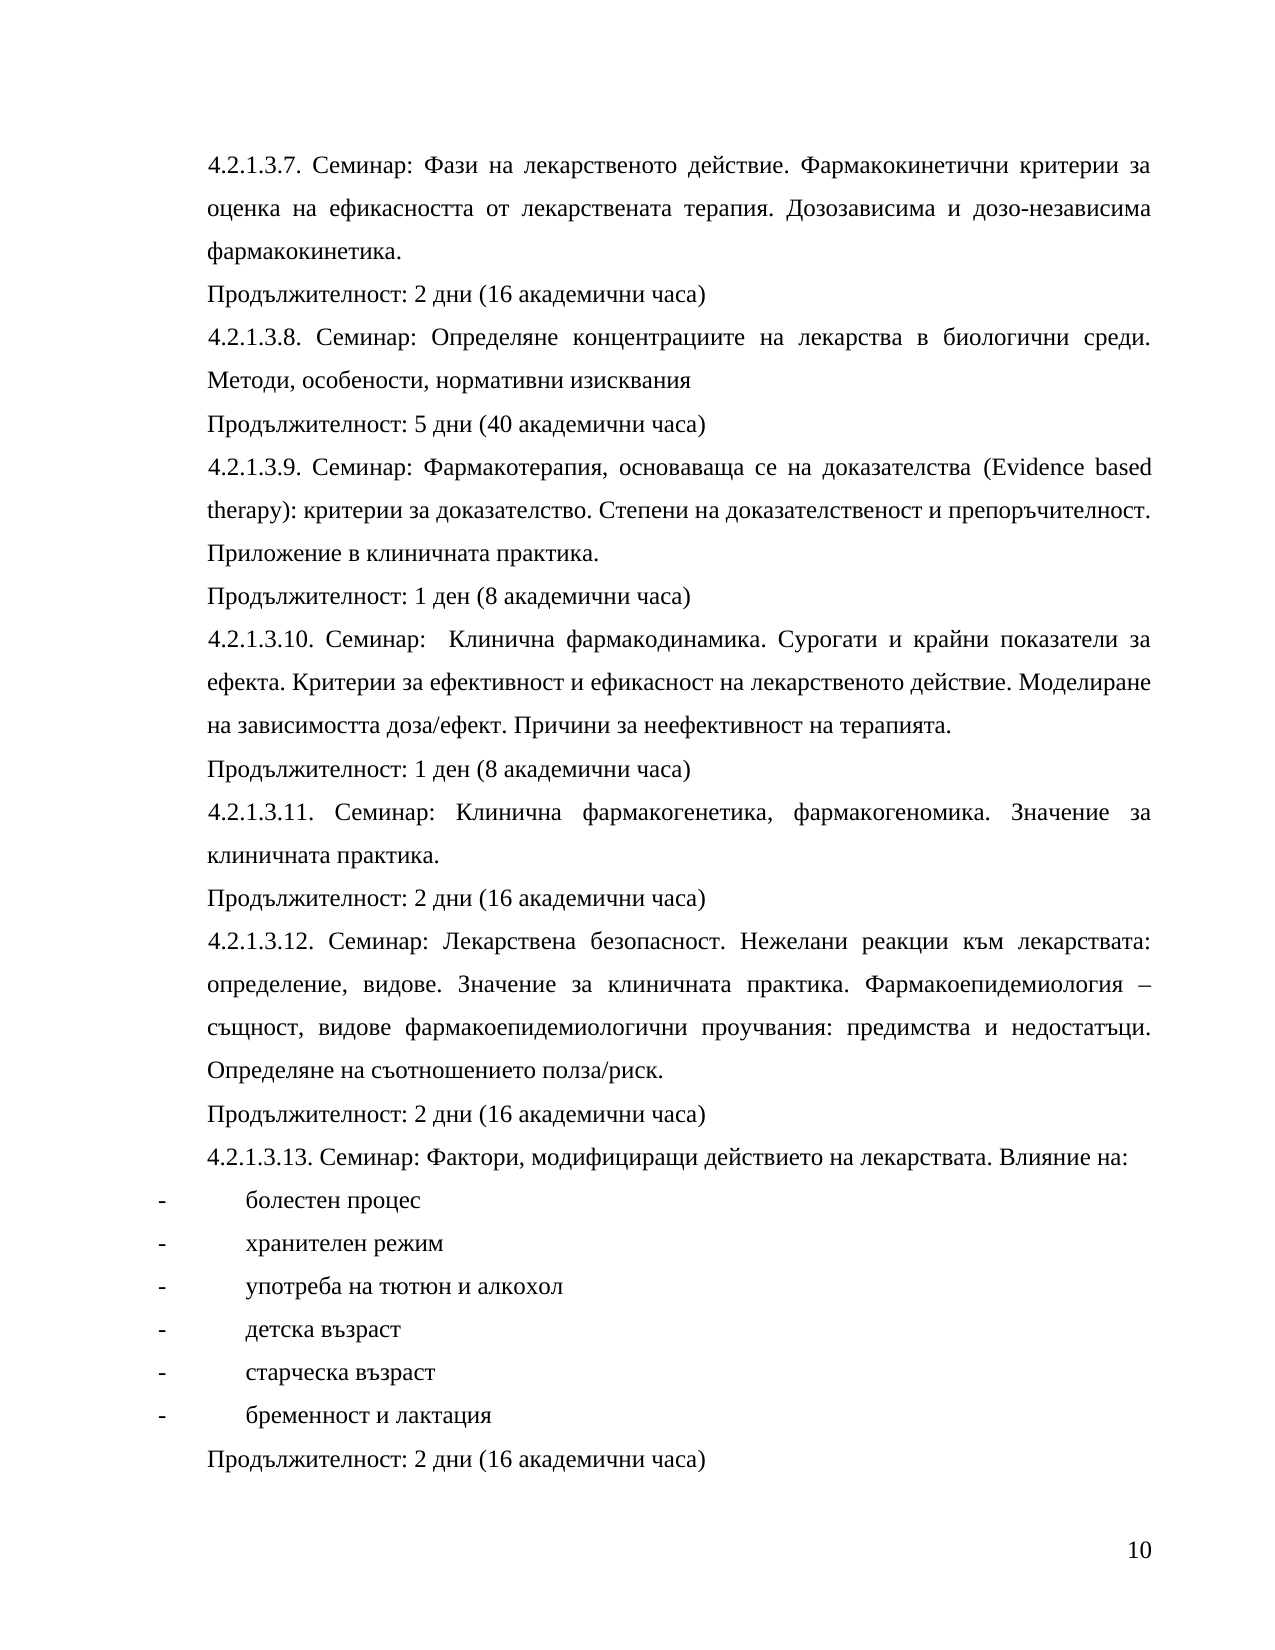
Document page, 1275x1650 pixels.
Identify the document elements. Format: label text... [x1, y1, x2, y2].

list 4.2.1.3.9. Семинар: Фармакотерапия, основаваща се на доказателства (Evidence based therapy): критерии за доказателство. Степени на доказателственост и препоръчителност. Приложение в клиничната практика. [207, 452, 1152, 567]
text 4.2.1.3.12. Семинар: Лекарствена безопасност. Нежелани реакции към лекарствата: определение, видове. Значение за клиничната практика. Фармакоепидемиология – същност, видове фармакоепидемиологични проучвания: предимства и недостатъци. Определяне на съотношението полза/риск. [207, 926, 1152, 1084]
list бременност и лактация [133, 1401, 1152, 1429]
list 4.2.1.3.11. Семинар: Клинична фармакогенетика, фармакогеномика. Значение за клиничната практика. [207, 797, 1152, 869]
list 4.2.1.3.7. Семинар: Фази на лекарственото действие. Фармакокинетични критерии за оценка на ефикасността от лекарствената терапия. Дозозависима и дозо-независима фармакокинетика. [207, 150, 1152, 265]
list старческа възраст [133, 1357, 1152, 1386]
text 4.2.1.3.13. Семинар: Фактори, модифициращи действието на лекарствата. Влияние на: [133, 1142, 1152, 1171]
list Продължителност: 1 ден (8 академични часа) [207, 581, 1152, 610]
list Продължителност: 1 ден (8 академични часа) [207, 754, 1152, 782]
list Продължителност: 2 дни (16 академични часа) [207, 279, 1152, 308]
list 4.2.1.3.8. Семинар: Определяне концентрациите на лекарства в биологични среди. Методи, особености, нормативни изисквания [207, 322, 1152, 394]
list хранителен режим [133, 1228, 1152, 1257]
text Продължителност: 2 дни (16 академични часа) [207, 1444, 1152, 1472]
list Продължителност: 5 дни (40 академични часа) [207, 409, 1152, 437]
list употреба на тютюн и алкохол [133, 1271, 1152, 1300]
list детска възраст [133, 1314, 1152, 1343]
list 4.2.1.3.10. Семинар: Клинична фармакодинамика. Сурогати и крайни показатели за ефекта. Критерии за ефективност и ефикасност на лекарственото действие. Моделиране на зависимостта доза/ефект. Причини за неефективност на терапията. [207, 624, 1152, 739]
list Продължителност: 2 дни (16 академични часа) [207, 883, 1152, 912]
text Продължителност: 2 дни (16 академични часа) [207, 1099, 1152, 1127]
list болестен процес [133, 1185, 1152, 1214]
